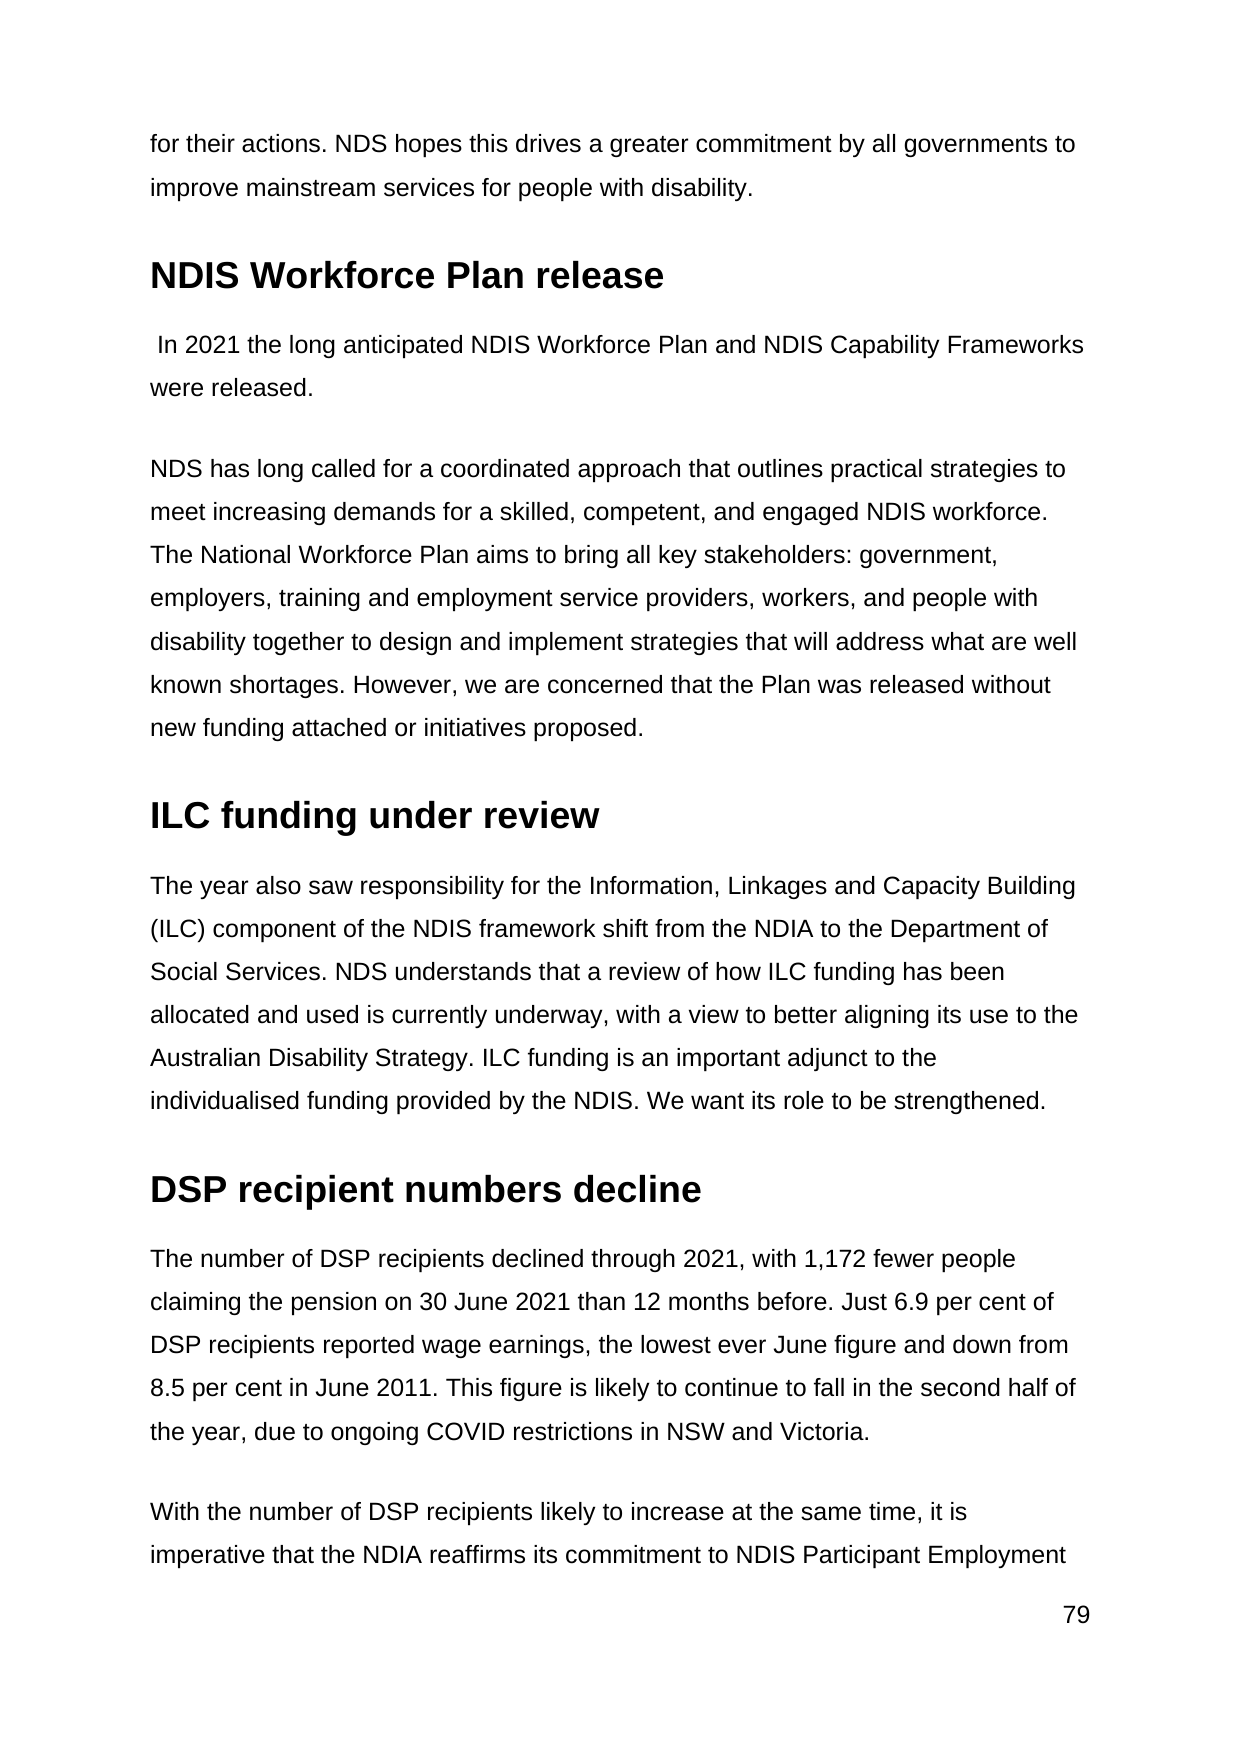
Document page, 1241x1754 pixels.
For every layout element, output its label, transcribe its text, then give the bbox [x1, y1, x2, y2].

subtitle DSP recipient numbers decline [150, 1167, 1090, 1210]
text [150, 129, 1090, 201]
subtitle NDIS Workforce Plan release [150, 253, 1090, 296]
text NDS has long called for a coordinated approach that outlines practical strategies to meet increasing demands for a skilled, competent, and engaged NDIS workforce. The National Workforce Plan aims to bring all key stakeholders: government, employers, training and employment service providers, workers, and people with disability together to design and implement strategies that will address what are well known shortages. However, we are concerned that the Plan was released without new funding attached or initiatives proposed. [150, 454, 1090, 742]
text The number of DSP recipients declined through 2021, with 1,172 fewer people claiming the pension on 30 June 2021 than 12 months before. Just 6.9 per cent of DSP recipients reported wage earnings, the lowest ever June figure and down from 8.5 per cent in June 2011. This figure is likely to continue to fall in the second half of the year, due to ongoing COVID restrictions in NSW and Victoria. [150, 1244, 1090, 1445]
subtitle ILC funding under review [150, 793, 1090, 837]
text In 2021 the long anticipated NDIS Workforce Plan and NDIS Capability Frameworks were released. [150, 330, 1090, 402]
text The year also saw responsibility for the Information, Linkages and Capacity Building (ILC) component of the NDIS framework shift from the NDIA to the Department of Social Services. NDS understands that a review of how ILC funding has been allocated and used is currently underway, with a view to better aligning its use to the Australian Disability Strategy. ILC funding is an important adjunct to the individualised funding provided by the NDIS. We want its role to be strengthened. [150, 871, 1090, 1115]
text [150, 1497, 1090, 1569]
